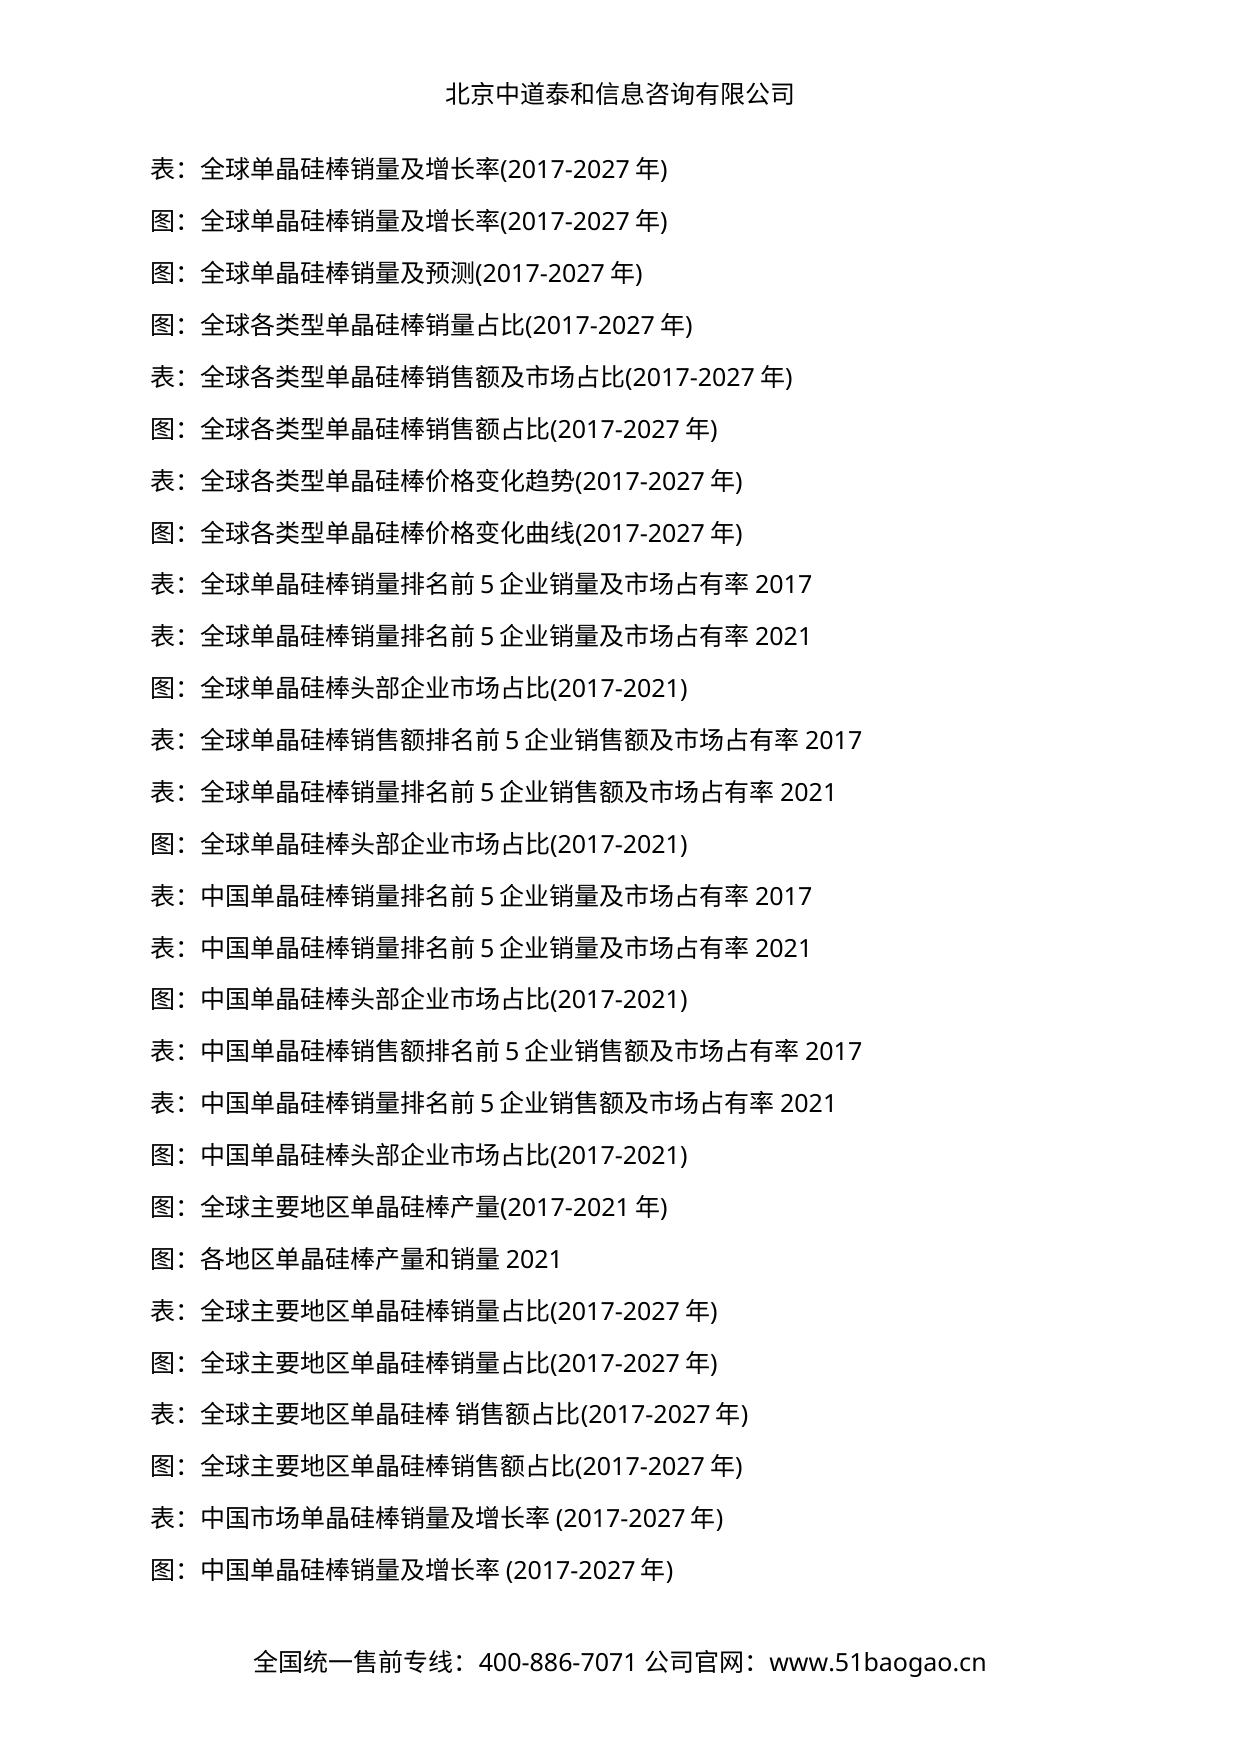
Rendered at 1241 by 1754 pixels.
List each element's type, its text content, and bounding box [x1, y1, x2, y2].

text 图：中国单晶硅棒头部企业市场占比(2017-2021) [150, 980, 1090, 1016]
text 图：全球主要地区单晶硅棒销售额占比(2017-2027年) [150, 1447, 1090, 1483]
text 图：各地区单晶硅棒产量和销量 2021 [150, 1239, 1090, 1276]
text 表：全球各类型单晶硅棒价格变化趋势(2017-2027年) [150, 461, 1090, 497]
text 表：中国市场单晶硅棒销量及增长率 (2017-2027年) [150, 1499, 1090, 1535]
text 表：全球单晶硅棒销量及增长率(2017-2027年) [150, 150, 1090, 186]
text 图：全球各类型单晶硅棒销售额占比(2017-2027年) [150, 409, 1090, 446]
text 表：中国单晶硅棒销售额排名前5企业销售额及市场占有率 2017 [150, 1032, 1090, 1068]
text 表：中国单晶硅棒销量排名前5企业销量及市场占有率 2017 [150, 876, 1090, 912]
text 图：全球单晶硅棒销量及预测(2017-2027年) [150, 254, 1090, 290]
text 图：中国单晶硅棒头部企业市场占比(2017-2021) [150, 1136, 1090, 1172]
text 图：全球主要地区单晶硅棒销量占比(2017-2027年) [150, 1343, 1090, 1379]
text 图：全球单晶硅棒头部企业市场占比(2017-2021) [150, 824, 1090, 861]
text 表：全球各类型单晶硅棒销售额及市场占比(2017-2027年) [150, 357, 1090, 394]
text 图：全球各类型单晶硅棒价格变化曲线(2017-2027年) [150, 513, 1090, 549]
text 图：全球单晶硅棒头部企业市场占比(2017-2021) [150, 669, 1090, 705]
text 表：全球主要地区单晶硅棒销量占比(2017-2027年) [150, 1291, 1090, 1327]
text 图：中国单晶硅棒销量及增长率 (2017-2027年) [150, 1551, 1090, 1587]
text 表：全球单晶硅棒销量排名前5企业销售额及市场占有率 2021 [150, 772, 1090, 809]
text 图：全球单晶硅棒销量及增长率(2017-2027年) [150, 202, 1090, 238]
text 表：全球单晶硅棒销量排名前5企业销量及市场占有率 2021 [150, 617, 1090, 653]
text 图：全球各类型单晶硅棒销量占比(2017-2027年) [150, 306, 1090, 342]
text 表：全球单晶硅棒销售额排名前5企业销售额及市场占有率 2017 [150, 721, 1090, 757]
text 表：全球单晶硅棒销量排名前5企业销量及市场占有率 2017 [150, 565, 1090, 601]
text 图：全球主要地区单晶硅棒产量(2017-2021年) [150, 1187, 1090, 1224]
text 表：全球主要地区单晶硅棒 销售额占比(2017-2027年) [150, 1395, 1090, 1431]
text 表：中国单晶硅棒销量排名前5企业销售额及市场占有率 2021 [150, 1084, 1090, 1120]
text 表：中国单晶硅棒销量排名前5企业销量及市场占有率 2021 [150, 928, 1090, 964]
